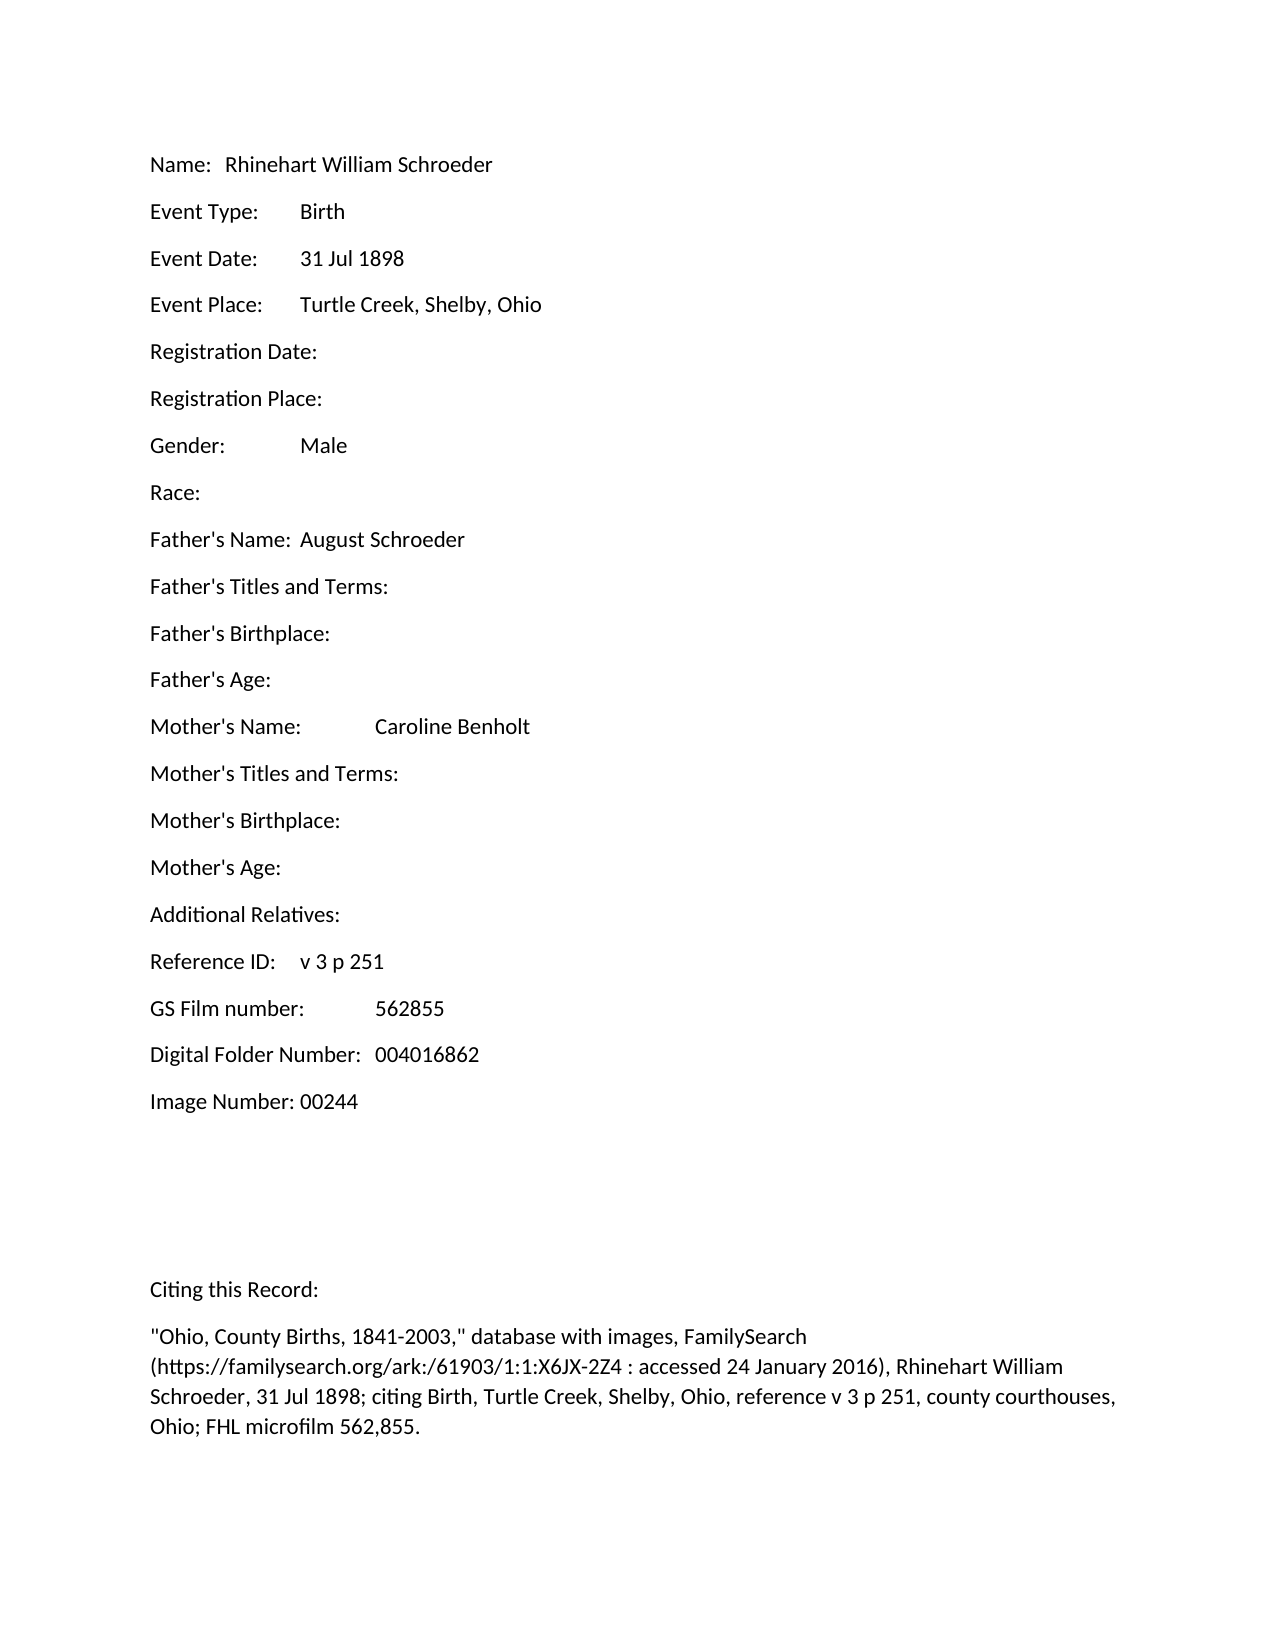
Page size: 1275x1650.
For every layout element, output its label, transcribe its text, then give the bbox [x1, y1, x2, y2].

text Gender: Male [150, 431, 1125, 459]
text Father's Name: August Schroeder [150, 525, 1125, 553]
text Event Date: 31 Jul 1898 [150, 244, 1125, 272]
text Image Number: 00244 [150, 1087, 1125, 1116]
text Mother's Age: [150, 853, 1125, 881]
text GS Film number: 562855 [150, 994, 1125, 1022]
text Event Place: Turtle Creek, Shelby, Ohio [150, 291, 1125, 319]
text Father's Titles and Terms: [150, 572, 1125, 600]
text Father's Age: [150, 666, 1125, 694]
text Race: [150, 478, 1125, 506]
text Registration Date: [150, 337, 1125, 366]
text Event Type: Birth [150, 197, 1125, 225]
text Father's Birthplace: [150, 619, 1125, 647]
text Citing this Record: [150, 1275, 1125, 1303]
text Additional Relatives: [150, 900, 1125, 928]
text Registration Place: [150, 384, 1125, 412]
text Digital Folder Number: 004016862 [150, 1041, 1125, 1069]
text Name: Rhinehart William Schroeder [150, 150, 1125, 178]
text Mother's Birthplace: [150, 806, 1125, 834]
text Reference ID: v 3 p 251 [150, 947, 1125, 975]
text "Ohio, County Births, 1841-2003," database with images, FamilySearch (https://familysearch.org/ark:/61903/1:1:X6JX-2Z4 : accessed 24 January 2016), Rhinehart William Schroeder, 31 Jul 1898; citing Birth, Turtle Creek, Shelby, Ohio, reference v 3 p 251, county courthouses, Ohio; FHL microfilm 562,855. [150, 1322, 1125, 1441]
text Mother's Name: Caroline Benholt [150, 712, 1125, 741]
text Mother's Titles and Terms: [150, 759, 1125, 787]
